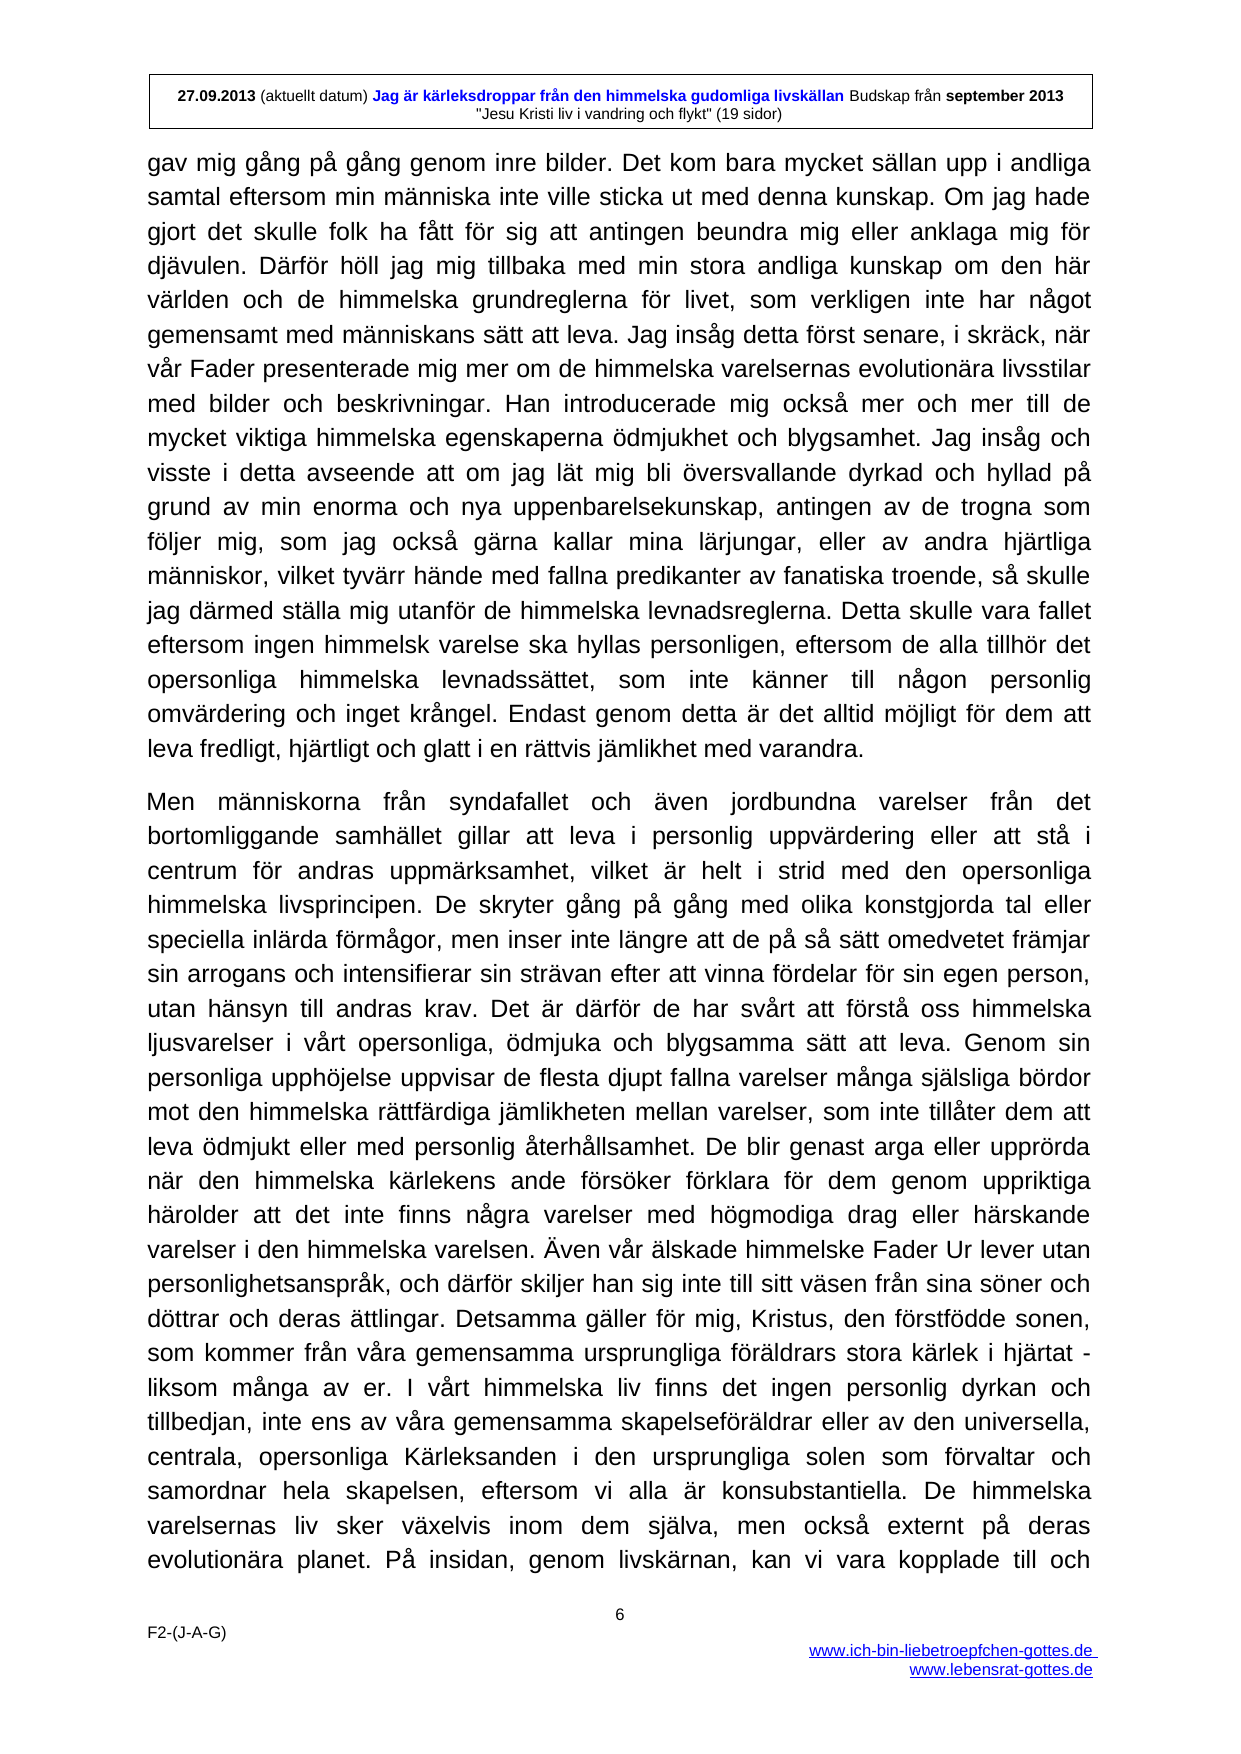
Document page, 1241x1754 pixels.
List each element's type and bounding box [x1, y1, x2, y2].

text [146, 787, 1093, 1574]
text [146, 148, 1093, 762]
